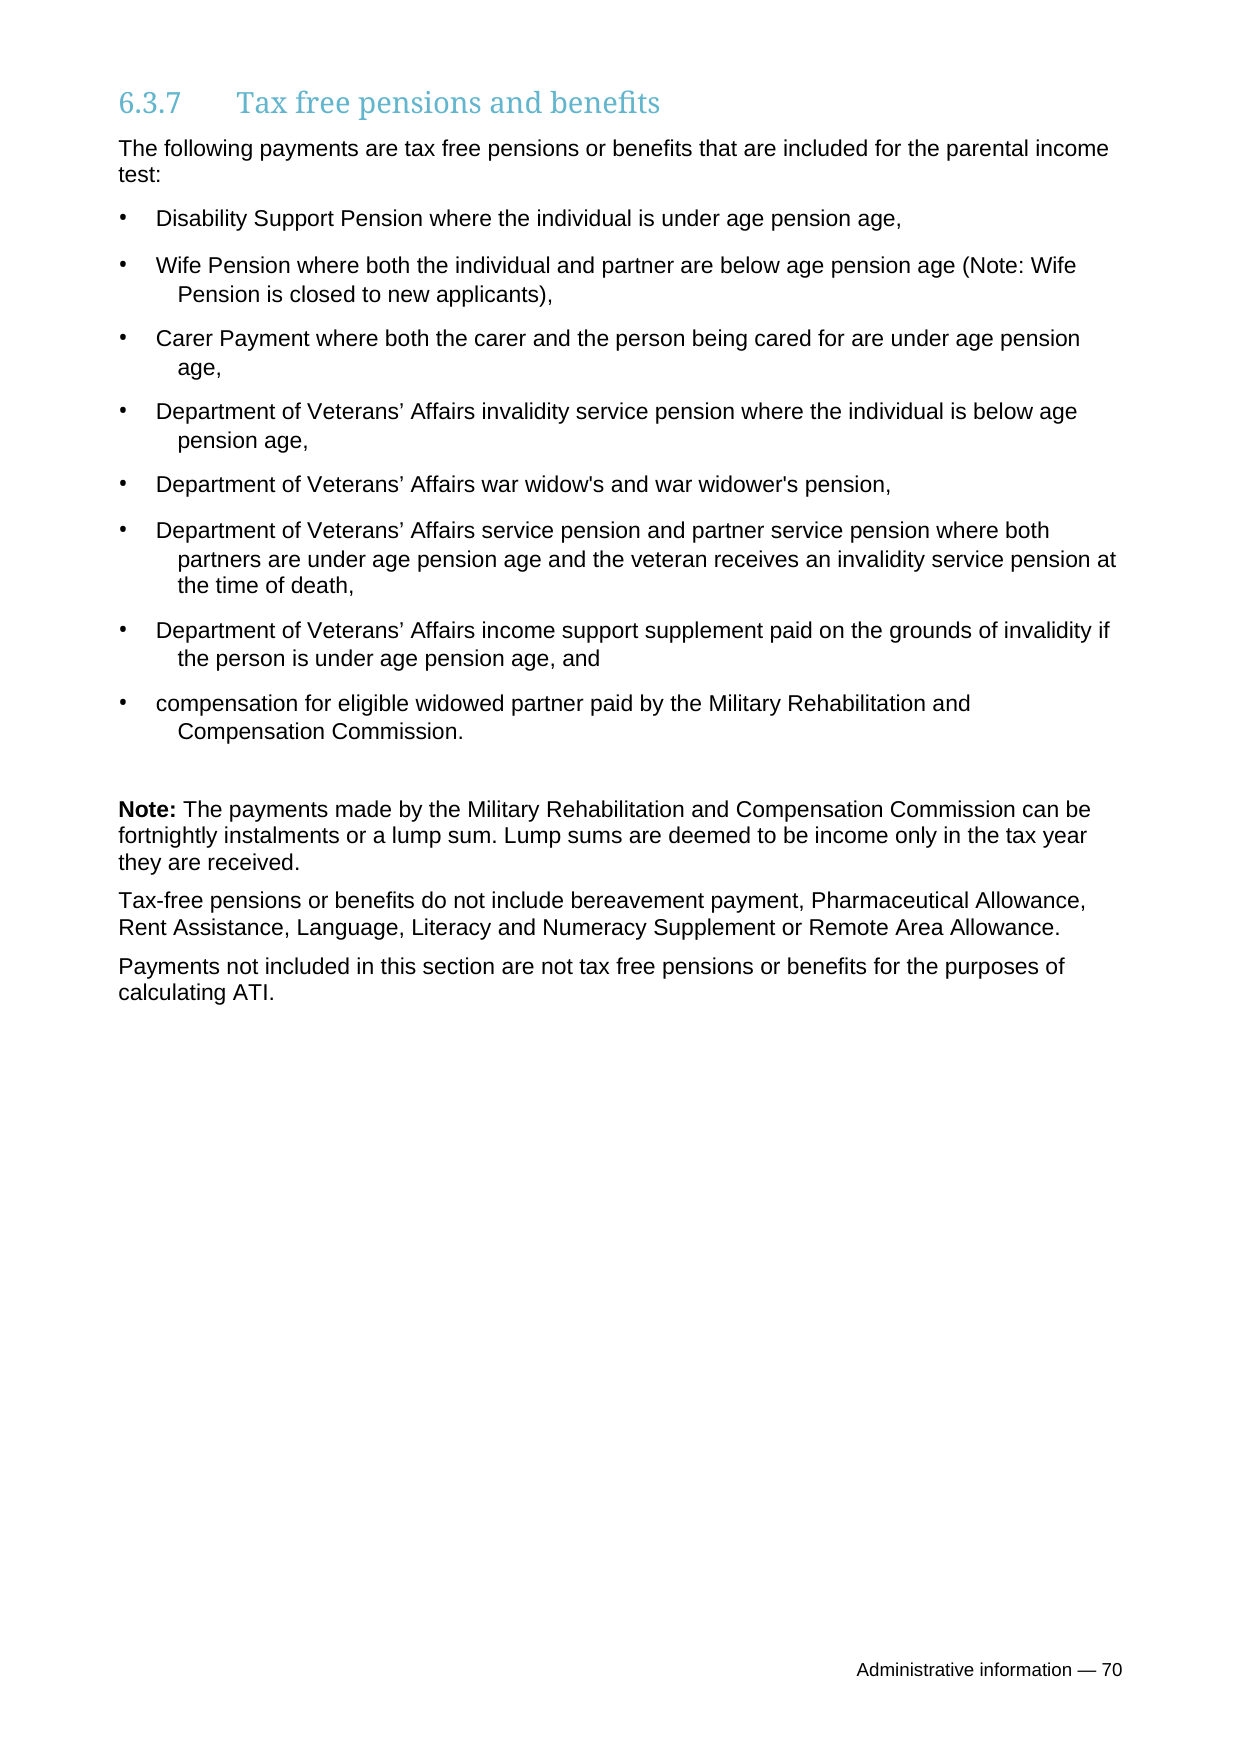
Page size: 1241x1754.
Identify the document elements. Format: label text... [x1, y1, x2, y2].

text Payments not included in this section are not tax free pensions or benefits for the purposes of calculating ATI. [118, 953, 1122, 1005]
subtitle 6.3.7 Tax free pensions and benefits [118, 83, 1122, 122]
text Department of Veterans’ Affairs income support supplement paid on the grounds of invalidity if the person is under age pension age, and [118, 611, 1122, 672]
text Department of Veterans’ Affairs war widow's and war widower's pension, [118, 465, 1122, 499]
text Note: The payments made by the Military Rehabilitation and Compensation Commission can be fortnightly instalments or a lump sum. Lump sums are deemed to be income only in the tax year they are received. [118, 796, 1122, 875]
text compensation for eligible widowed partner paid by the Military Rehabilitation and Compensation Commission. [118, 684, 1122, 744]
text Disability Support Pension where the individual is under age pension age, [118, 200, 1122, 234]
text The following payments are tax free pensions or benefits that are included for the parental income test: [118, 135, 1122, 188]
text Carer Payment where both the carer and the person being cared for are under age pension age, [118, 319, 1122, 380]
text Department of Veterans’ Affairs service pension and partner service pension where both partners are under age pension age and the veteran receives an invalidity service pension at the time of death, [118, 512, 1122, 599]
text Wife Pension where both the individual and partner are below age pension age (Note: Wife Pension is closed to new applicants), [118, 247, 1122, 307]
text Department of Veterans’ Affairs invalidity service pension where the individual is below age pension age, [118, 392, 1122, 453]
text Tax-free pensions or benefits do not include bereavement payment, Pharmaceutical Allowance, Rent Assistance, Language, Literacy and Numeracy Supplement or Remote Area Allowance. [118, 887, 1122, 940]
